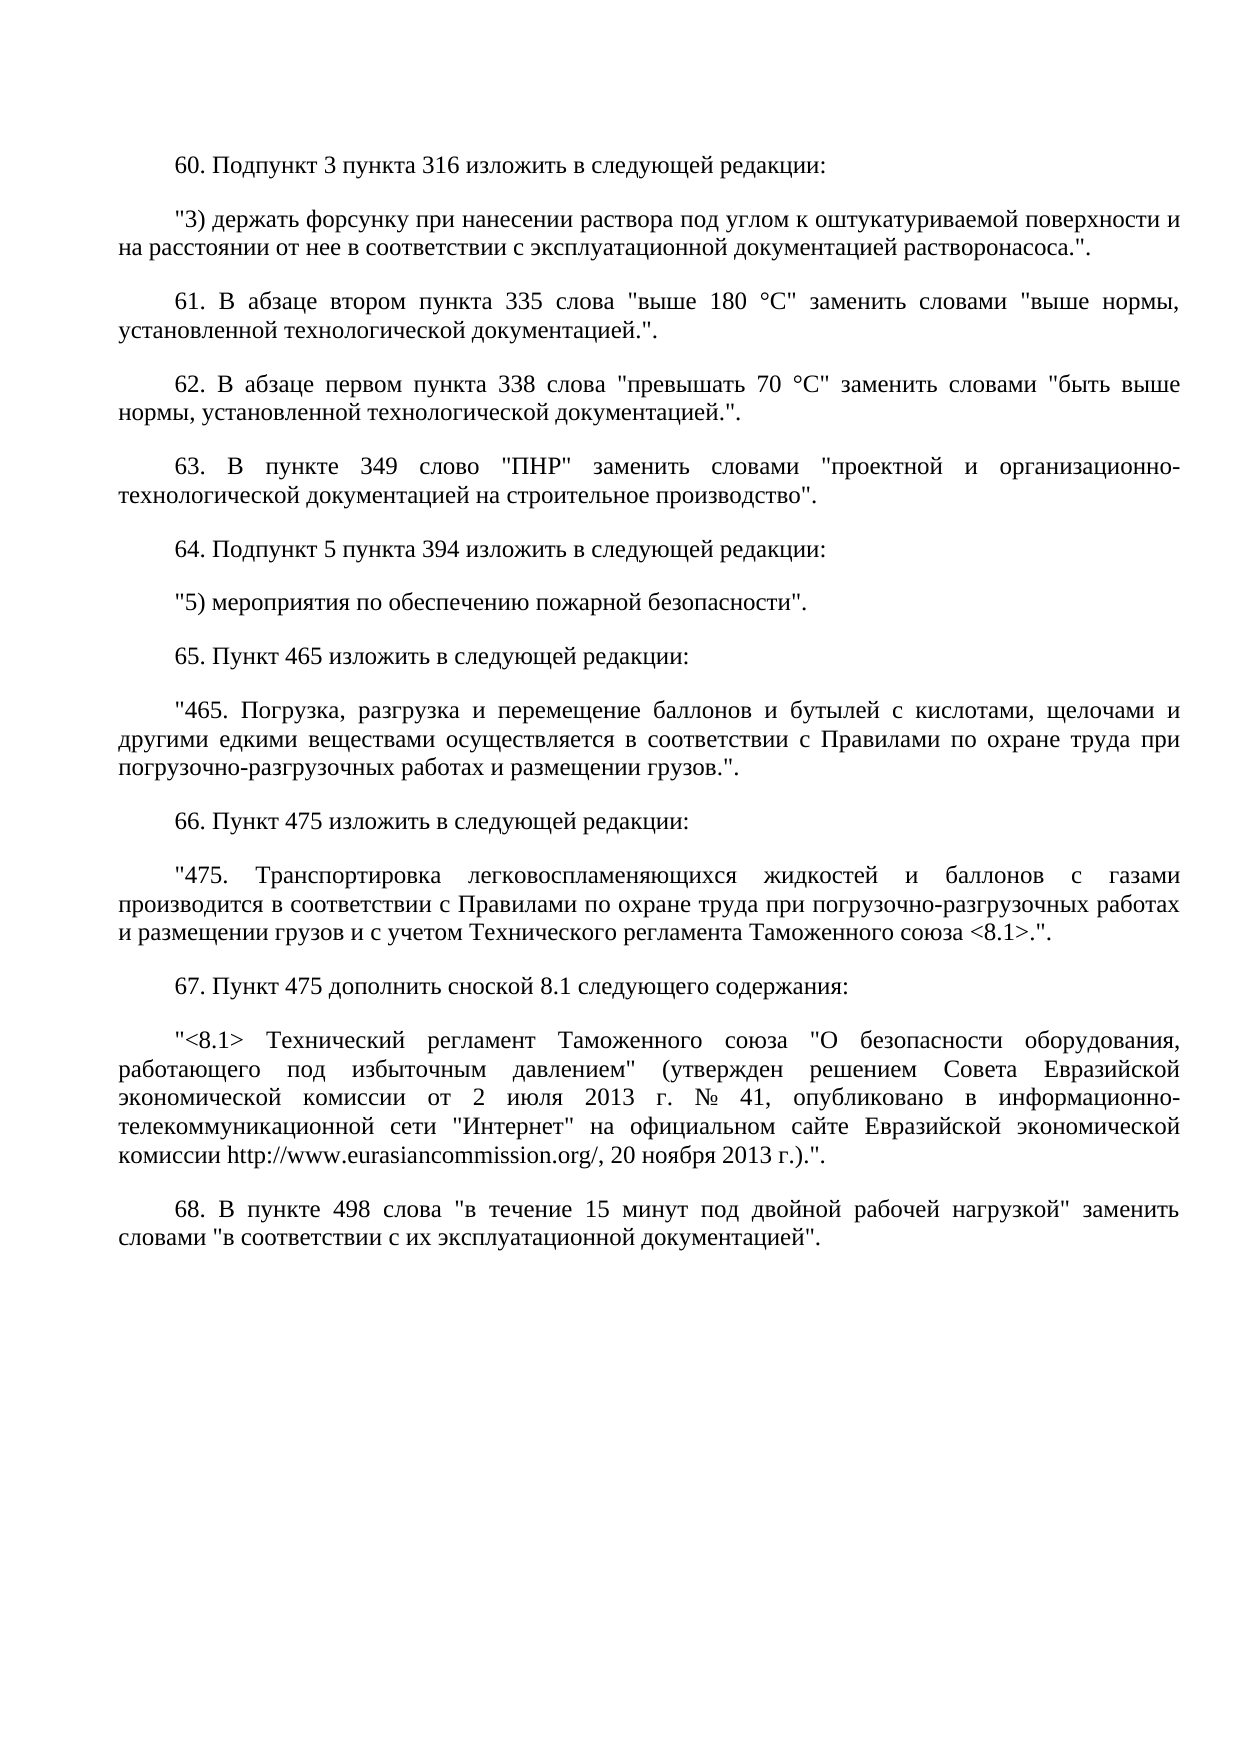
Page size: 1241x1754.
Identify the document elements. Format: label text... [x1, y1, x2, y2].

text 65. Пункт 465 изложить в следующей редакции: [118, 641, 1181, 670]
text 60. Подпункт 3 пункта 316 изложить в следующей редакции: [118, 150, 1181, 179]
text 61. В абзаце втором пункта 335 слова "выше 180 °C" заменить словами "выше нормы, установленной технологической документацией.". [118, 286, 1181, 344]
text "3) держать форсунку при нанесении раствора под углом к оштукатуриваемой поверхности и на расстоянии от нее в соответствии с эксплуатационной документацией растворонасоса.". [118, 204, 1181, 261]
text 66. Пункт 475 изложить в следующей редакции: [118, 806, 1181, 835]
text 68. В пункте 498 слова "в течение 15 минут под двойной рабочей нагрузкой" заменить словами "в соответствии с их эксплуатационной документацией". [118, 1194, 1181, 1251]
text 63. В пункте 349 слово "ПНР" заменить словами "проектной и организационно-технологической документацией на строительное производство". [118, 451, 1181, 509]
text 67. Пункт 475 дополнить сноской 8.1 следующего содержания: [118, 971, 1181, 1000]
text 62. В абзаце первом пункта 338 слова "превышать 70 °C" заменить словами "быть выше нормы, установленной технологической документацией.". [118, 369, 1181, 426]
text 64. Подпункт 5 пункта 394 изложить в следующей редакции: [118, 534, 1181, 562]
text "5) мероприятия по обеспечению пожарной безопасности". [118, 587, 1181, 616]
text "475. Транспортировка легковоспламеняющихся жидкостей и баллонов с газами производится в соответствии с Правилами по охране труда при погрузочно-разгрузочных работах и размещении грузов и с учетом Технического регламента Таможенного союза <8.1>.". [118, 860, 1181, 946]
text "<8.1> Технический регламент Таможенного союза "О безопасности оборудования, работающего под избыточным давлением" (утвержден решением Совета Евразийской экономической комиссии от 2 июля 2013 г. № 41, опубликовано в информационно-телекоммуникационной сети "Интернет" на официальном сайте Евразийской экономической комиссии http://www.eurasiancommission.org/, 20 ноября 2013 г.).". [118, 1025, 1181, 1169]
text "465. Погрузка, разгрузка и перемещение баллонов и бутылей с кислотами, щелочами и другими едкими веществами осуществляется в соответствии с Правилами по охране труда при погрузочно-разгрузочных работах и размещении грузов.". [118, 695, 1181, 781]
